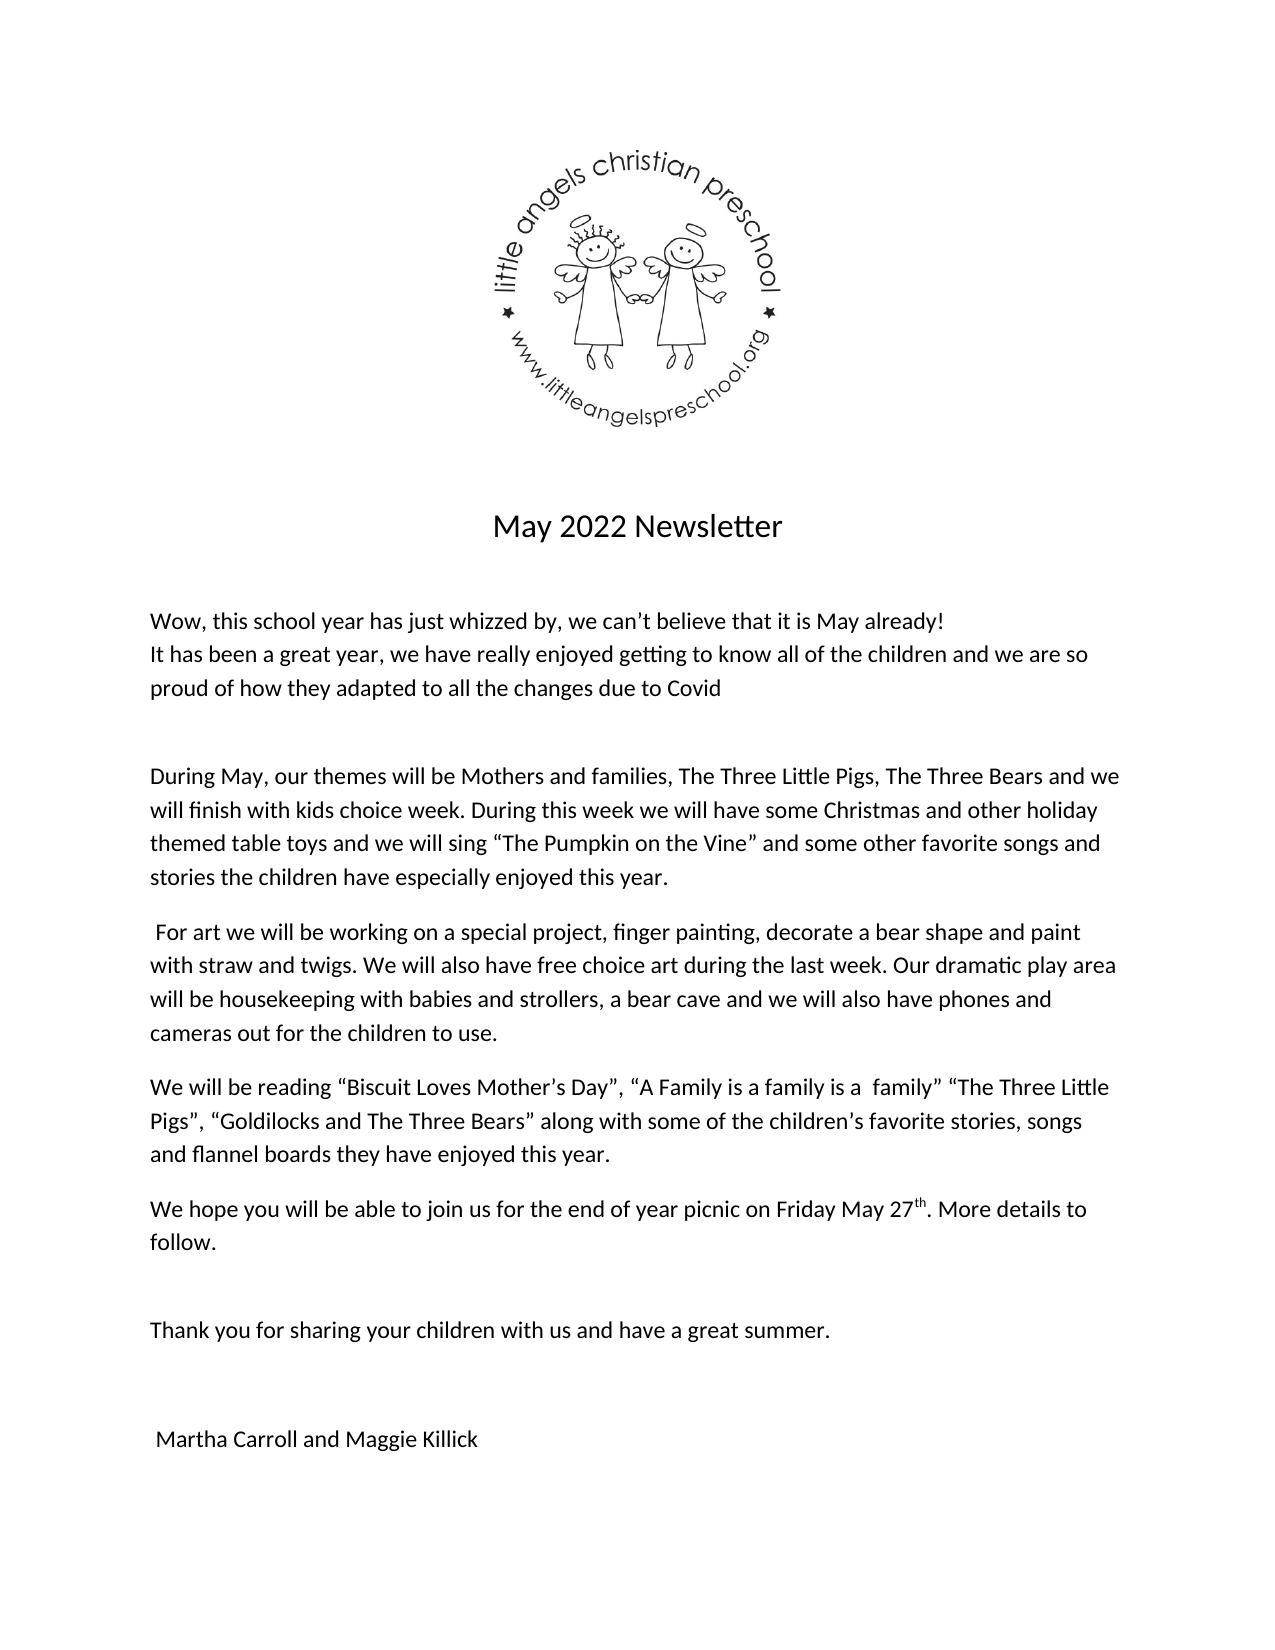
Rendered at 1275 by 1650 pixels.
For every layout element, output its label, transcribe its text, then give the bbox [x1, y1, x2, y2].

text Wow, this school year has just whizzed by, we can’t believe that it is May already! It has been a great year, we have really enjoyed getting to know all of the children and we are so proud of how they adapted to all the changes due to Covid [150, 572, 1125, 702]
text We hope you will be able to join us for the end of year picnic on Friday May 27th. More details to follow. [150, 1194, 1125, 1257]
text Martha Carroll and Maggie Killick [150, 1424, 1125, 1454]
text For art we will be working on a special project, finger painting, decorate a bear shape and paint with straw and twigs. We will also have free choice art during the last week. Our dramatic play area will be housekeeping with babies and strollers, a bear cave and we will also have phones and cameras out for the children to use. [150, 917, 1125, 1047]
text We will be reading “Biscuit Loves Mother’s Day”, “A Family is a family is a family” “The Three Little Pigs”, “Goldilocks and The Three Bears” along with some of the children’s favorite stories, songs and flannel boards they have enjoyed this year. [150, 1072, 1125, 1169]
text Thank you for sharing your children with us and have a great summer. [150, 1282, 1125, 1345]
text May 2022 Newsletter [150, 504, 1125, 545]
picture [494, 150, 781, 427]
text During May, our themes will be Mothers and families, The Three Little Pigs, The Three Bears and we will finish with kids choice week. During this week we will have some Christmas and other holiday themed table toys and we will sing “The Pumpkin on the Vine” and some other favorite songs and stories the children have especially enjoyed this year. [150, 728, 1125, 891]
